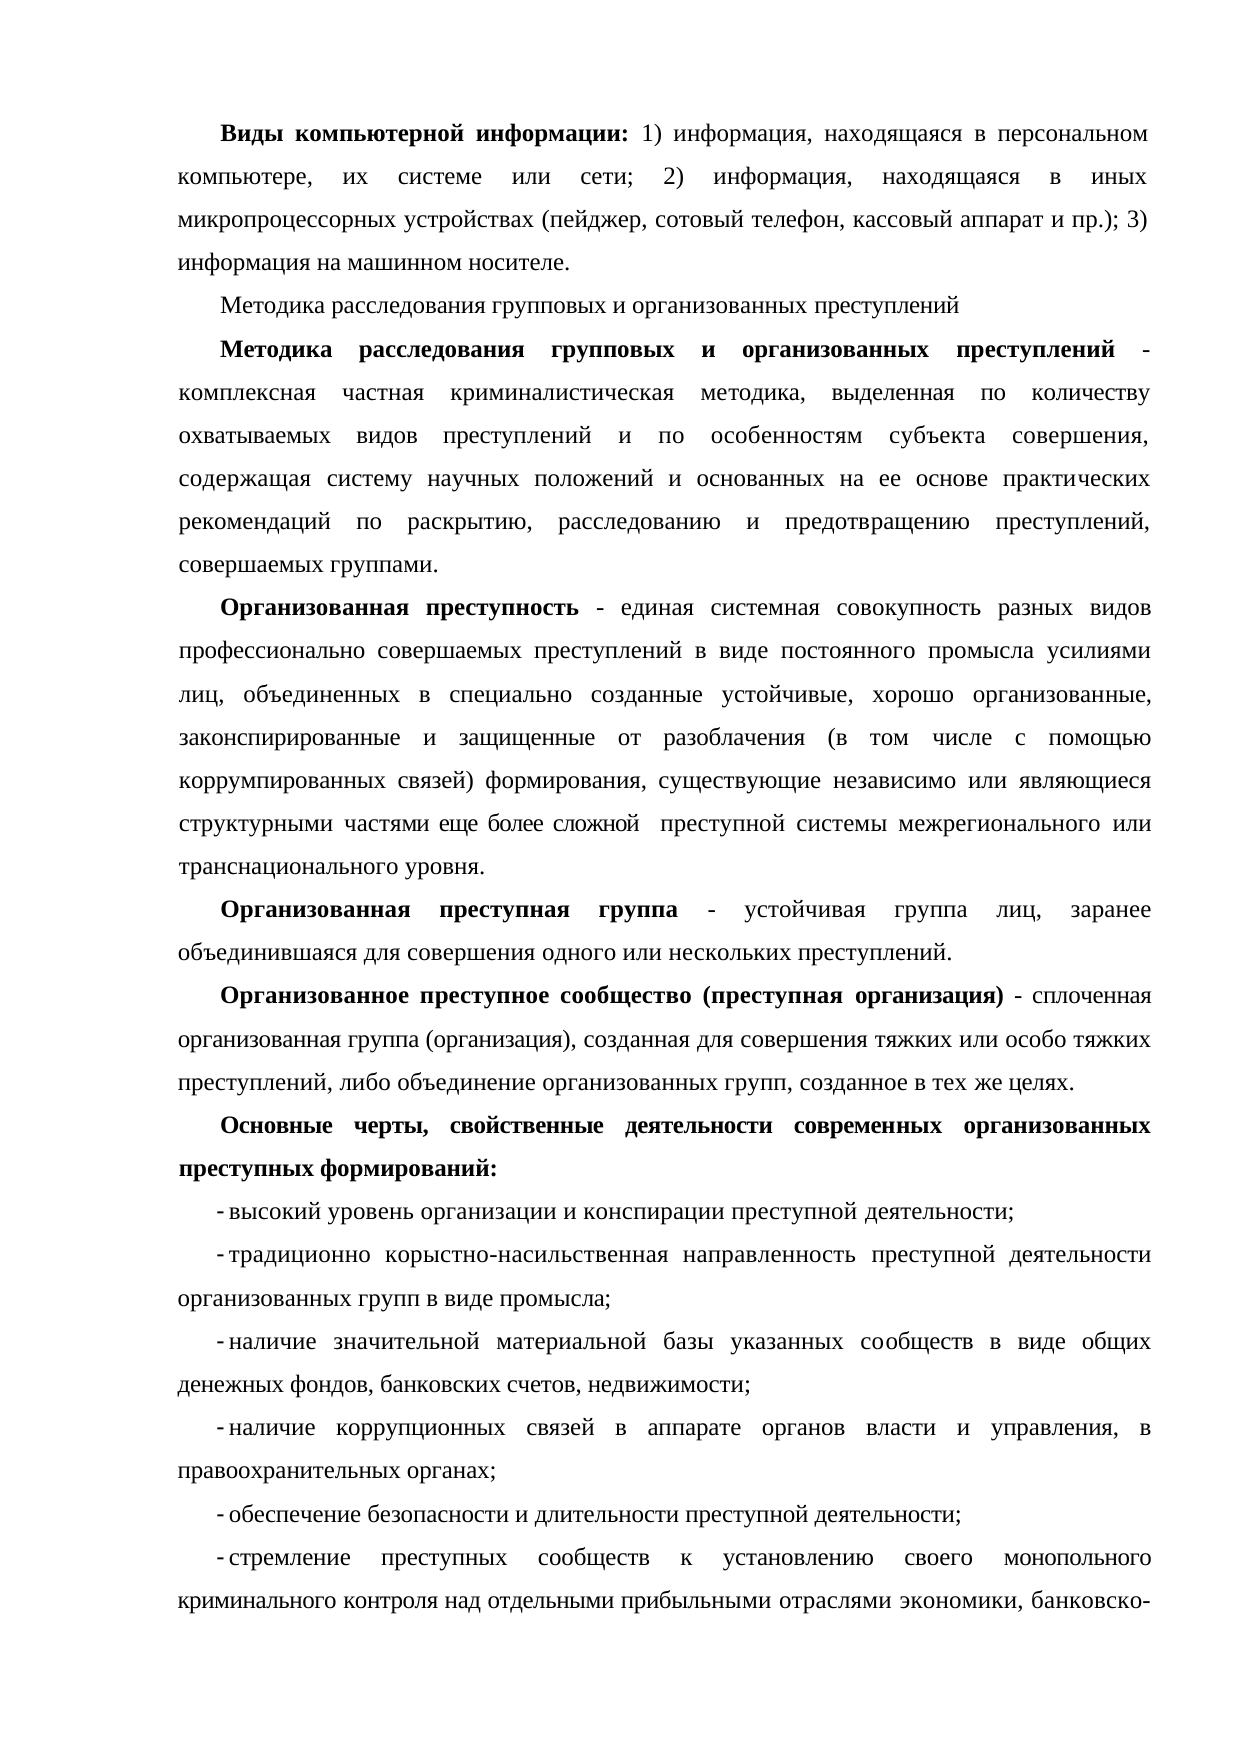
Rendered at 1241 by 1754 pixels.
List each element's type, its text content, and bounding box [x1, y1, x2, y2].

text Методика расследования групповых и организованных преступлений - комплексная частная криминалистическая методика, выделенная по количеству охватываемых видов преступлений и по особенностям субъекта совершения, содержащая систему научных положений и основанных на ее основе практических рекомендаций по раскрытию, расследованию и предотвращению преступлений, совершаемых группами. [178, 334, 1150, 578]
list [177, 1542, 1152, 1614]
text Методика расследования групповых и организованных преступлений [177, 291, 1152, 319]
list наличие значительной материальной базы указанных сообществ в виде общих денежных фондов, банковских счетов, недвижимости; [177, 1326, 1152, 1398]
text Организованное преступное сообщество (преступная организация) - сплоченная организованная группа (организация), созданная для совершения тяжких или особо тяжких преступлений, либо объединение организованных групп, созданное в тех же целях. [178, 981, 1152, 1096]
text Организованная преступность - единая системная совокупность разных видов профессионально совершаемых преступлений в виде постоянного промысла усилиями лиц, объединенных в специально созданные устойчивые, хорошо организованные, законспирированные и защищенные от разоблачения (в том числе с помощью коррумпированных связей) формирования, существующие независимо или являющиеся структурными частями еще более сложной преступной системы межрегионального или транснационального уровня. [179, 592, 1152, 880]
list обеспечение безопасности и длительности преступной деятельности; [177, 1498, 1152, 1527]
list высокий уровень организации и конспирации преступной деятельности; [177, 1196, 1152, 1225]
text Виды компьютерной информации: 1) информация, находящаяся в персональном компьютере, их системе или сети; 2) информация, находящаяся в иных микропроцессорных устройствах (пейджер, сотовый телефон, кассовый аппарат и пр.); 3) информация на машинном носителе. [177, 118, 1148, 276]
list наличие коррупционных связей в аппарате органов власти и управления, в правоохранительных органах; [177, 1412, 1152, 1484]
list традиционно корыстно-насильственная направленность преступной деятельности организованных групп в виде промысла; [177, 1239, 1152, 1311]
text Основные черты, свойственные деятельности современных организованных преступных формирований: [179, 1110, 1151, 1182]
text Организованная преступная группа - устойчивая группа лиц, заранее объединившаяся для совершения одного или нескольких преступлений. [178, 894, 1152, 966]
